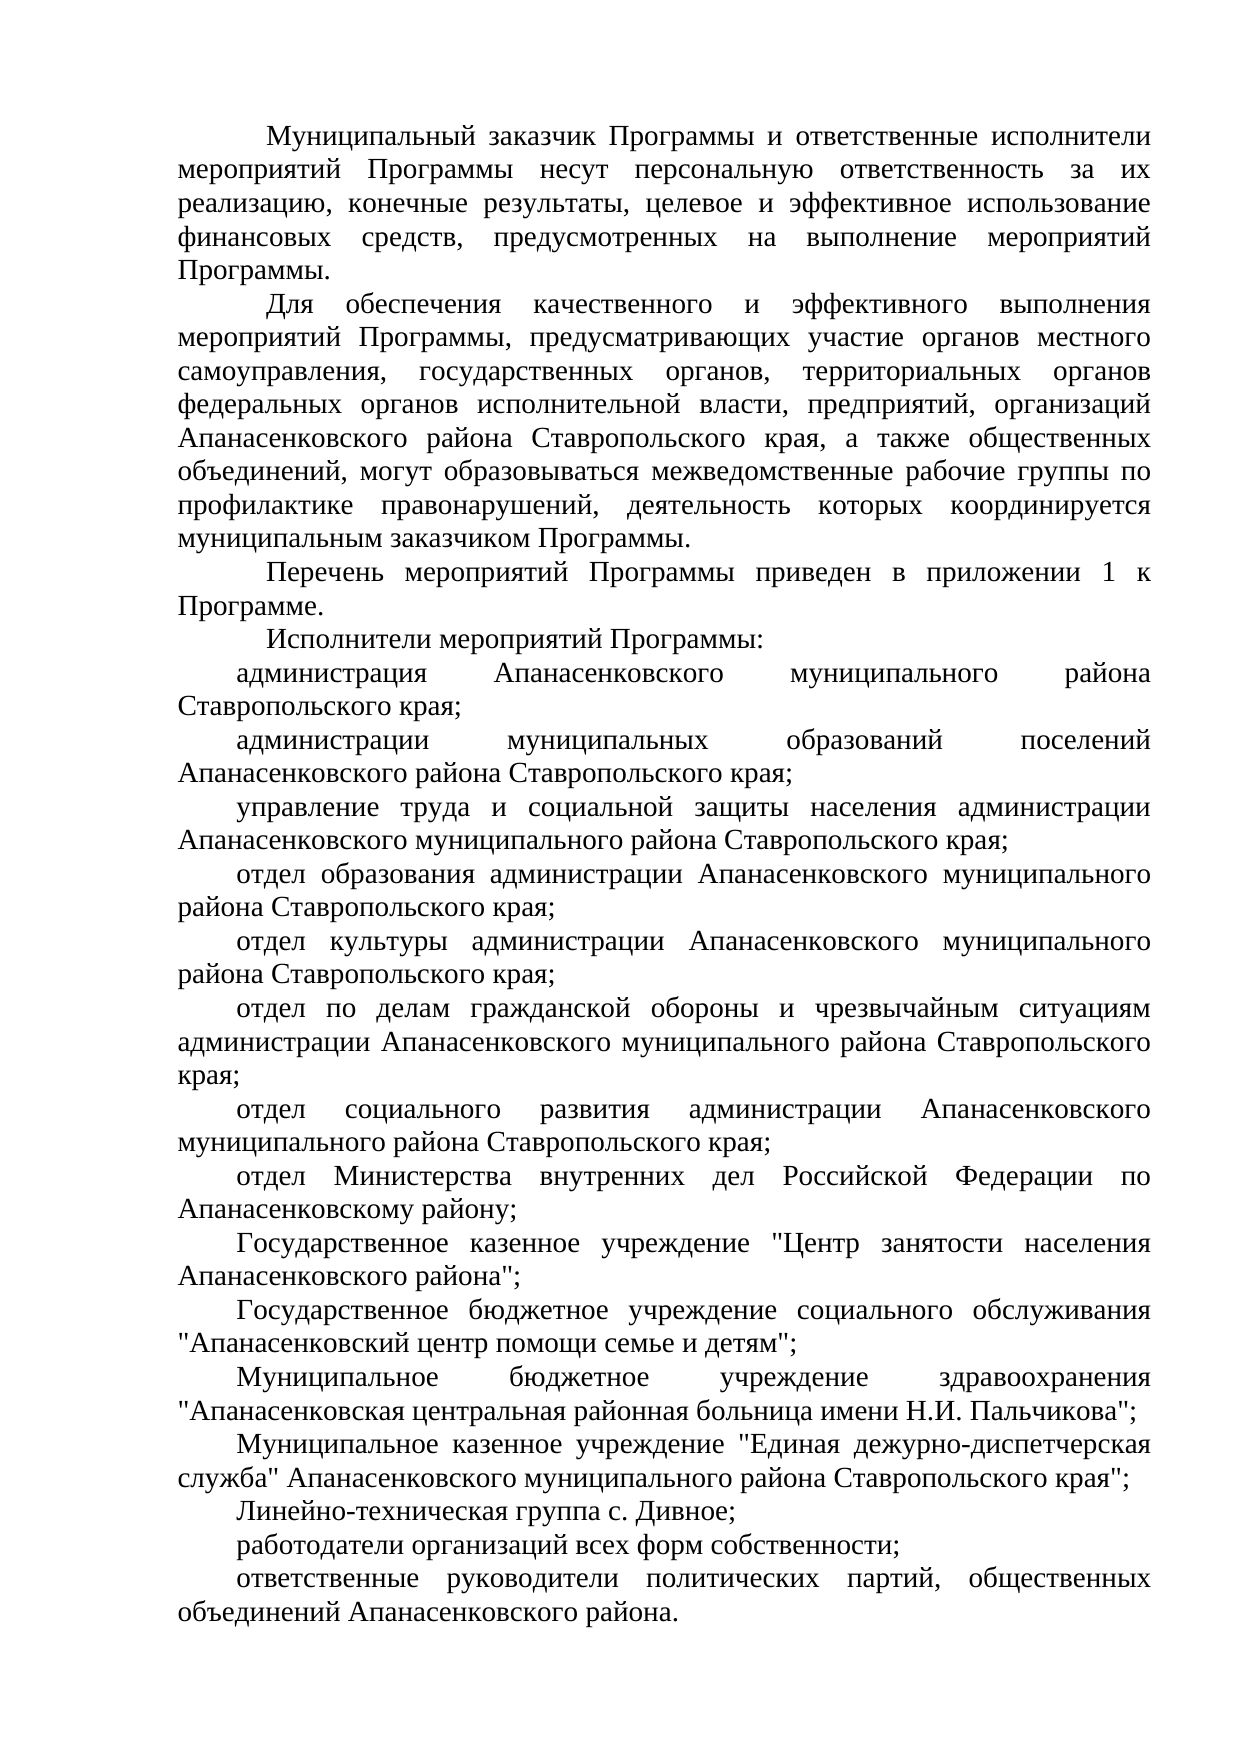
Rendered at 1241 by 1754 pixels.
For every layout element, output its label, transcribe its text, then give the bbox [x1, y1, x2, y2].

text администрация Апанасенковского муниципального района Ставропольского края; [177, 655, 1152, 722]
text Муниципальное казенное учреждение "Единая дежурно-диспетчерская служба" Апанасенковского муниципального района Ставропольского края"; [177, 1426, 1152, 1493]
text Государственное бюджетное учреждение социального обслуживания "Апанасенковский центр помощи семье и детям"; [177, 1292, 1152, 1359]
text администрации муниципальных образований поселений Апанасенковского района Ставропольского края; [177, 722, 1152, 789]
text Исполнители мероприятий Программы: [177, 621, 1152, 655]
text управление труда и социальной защиты населения администрации Апанасенковского муниципального района Ставропольского края; [177, 789, 1152, 856]
text отдел культуры администрации Апанасенковского муниципального района Ставропольского края; [177, 923, 1152, 990]
text Линейно-техническая группа с. Дивное; [177, 1493, 1152, 1527]
text Муниципальный заказчик Программы и ответственные исполнители мероприятий Программы несут персональную ответственность за их реализацию, конечные результаты, целевое и эффективное использование финансовых средств, предусмотренных на выполнение мероприятий Программы. [177, 118, 1152, 286]
text ответственные руководители политических партий, общественных объединений Апанасенковского района. [177, 1560, 1152, 1627]
text отдел социального развития администрации Апанасенковского муниципального района Ставропольского края; [177, 1091, 1152, 1158]
text отдел по делам гражданской обороны и чрезвычайным ситуациям администрации Апанасенковского муниципального района Ставропольского края; [177, 990, 1152, 1091]
text Перечень мероприятий Программы приведен в приложении 1 к Программе. [177, 554, 1152, 621]
text Государственное казенное учреждение "Центр занятости населения Апанасенковского района"; [177, 1225, 1152, 1292]
text Для обеспечения качественного и эффективного выполнения мероприятий Программы, предусматривающих участие органов местного самоуправления, государственных органов, территориальных органов федеральных органов исполнительной власти, предприятий, организаций Апанасенковского района Ставропольского края, а также общественных объединений, могут образовываться межведомственные рабочие группы по профилактике правонарушений, деятельность которых координируется муниципальным заказчиком Программы. [177, 286, 1152, 554]
text работодатели организаций всех форм собственности; [177, 1527, 1152, 1560]
text Муниципальное бюджетное учреждение здравоохранения "Апанасенковская центральная районная больница имени Н.И. Пальчикова"; [177, 1359, 1152, 1426]
text отдел Министерства внутренних дел Российской Федерации по Апанасенковскому району; [177, 1158, 1152, 1225]
text отдел образования администрации Апанасенковского муниципального района Ставропольского края; [177, 856, 1152, 923]
